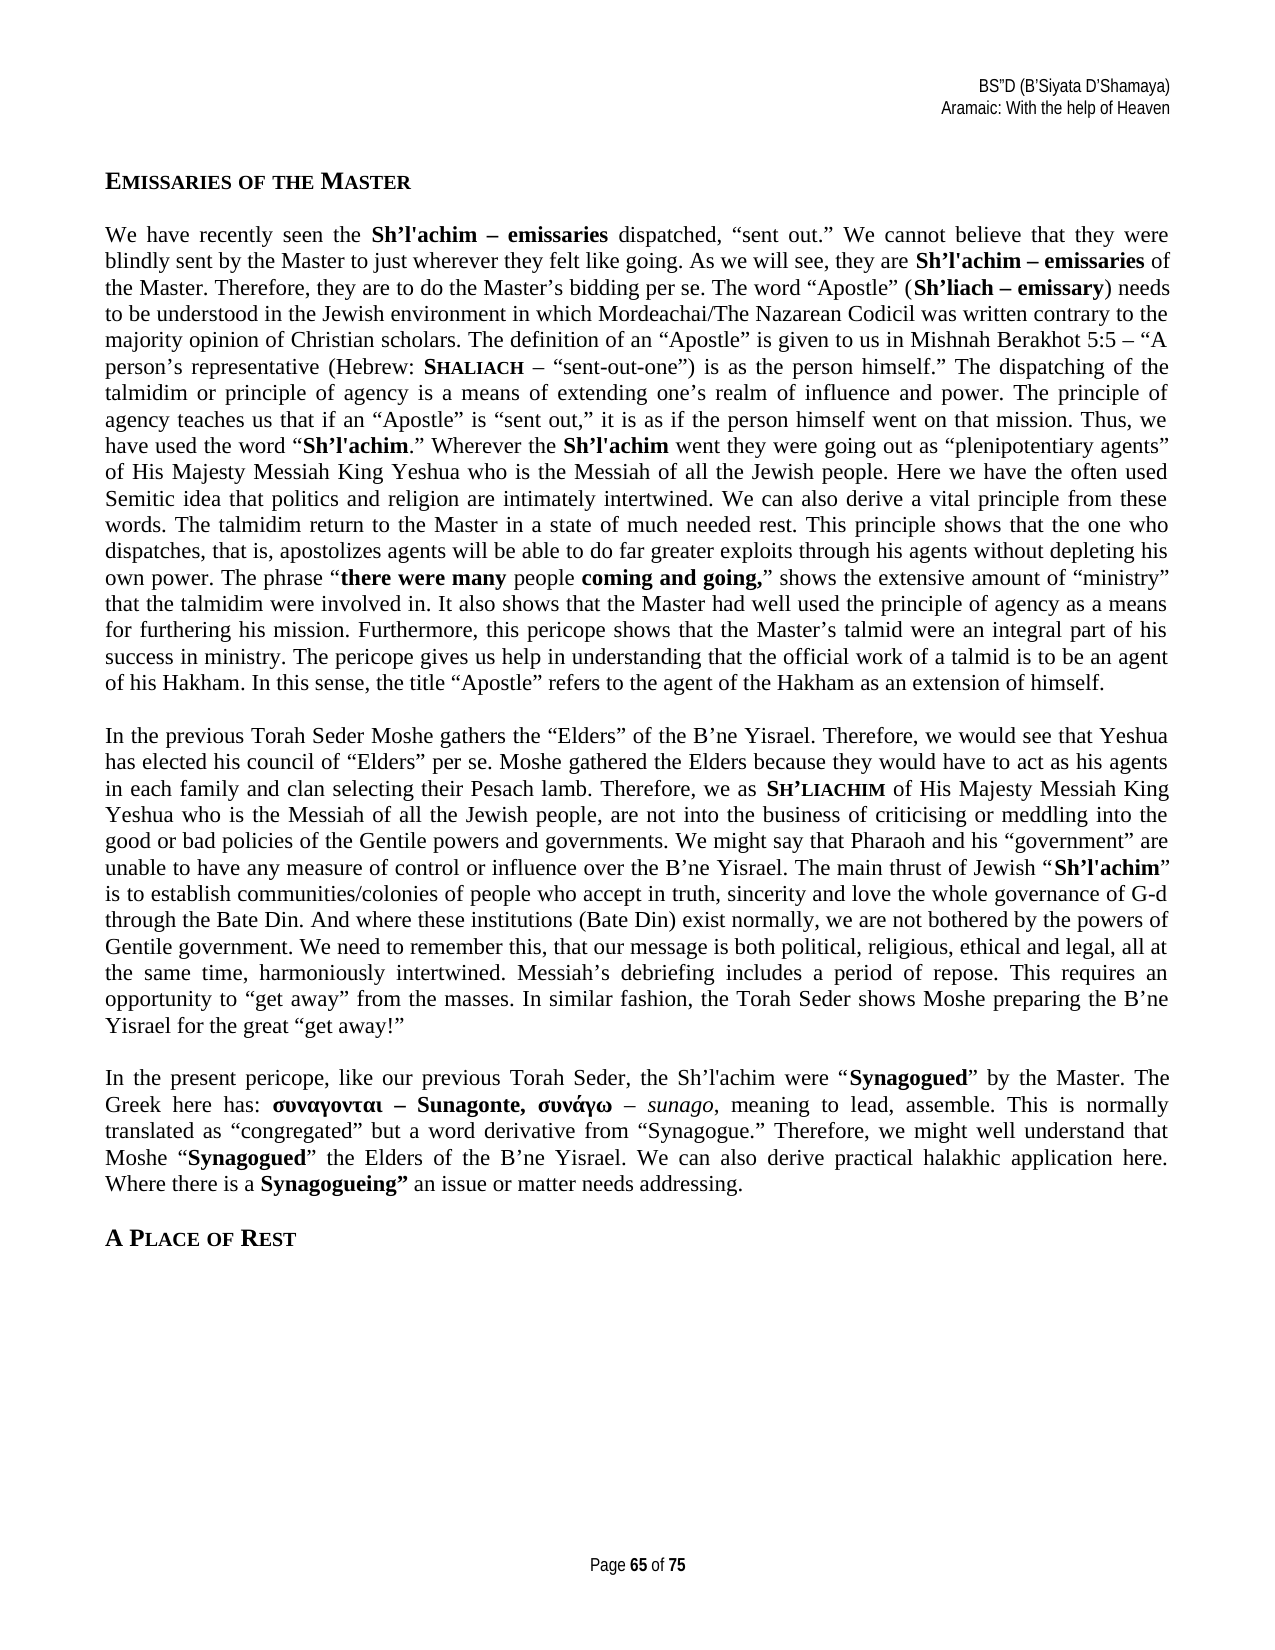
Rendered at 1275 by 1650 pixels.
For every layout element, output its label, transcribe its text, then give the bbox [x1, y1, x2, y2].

text A Place of Rest [105, 1223, 1170, 1251]
text Emissaries of the Master [105, 166, 1170, 195]
text In the previous Torah Seder Moshe gathers the “Elders” of the B’ne Yisrael. Therefore, we would see that Yeshua has elected his council of “Elders” per se. Moshe gathered the Elders because they would have to act as his agents in each family and clan selecting their Pesach lamb. Therefore, we as Sh’liachim of His Majesty Messiah King Yeshua who is the Messiah of all the Jewish people, are not into the business of criticising or meddling into the good or bad policies of the Gentile powers and governments. We might say that Pharaoh and his “government” are unable to have any measure of control or influence over the B’ne Yisrael. The main thrust of Jewish “Sh’l'achim” is to establish communities/colonies of people who accept in truth, sincerity and love the whole governance of G-d through the Bate Din. And where these institutions (Bate Din) exist normally, we are not bothered by the powers of Gentile government. We need to remember this, that our message is both political, religious, ethical and legal, all at the same time, harmoniously intertwined. Messiah’s debriefing includes a period of repose. This requires an opportunity to “get away” from the masses. In similar fashion, the Torah Seder shows Moshe preparing the B’ne Yisrael for the great “get away!” [105, 722, 1170, 1038]
text In the present pericope, like our previous Torah Seder, the Sh’l'achim were “Synagogued” by the Master. The Greek here has: συναγονται – Sunagonte, συνάγω – sunago, meaning to lead, assemble. This is normally translated as “congregated” but a word derivative from “Synagogue.” Therefore, we might well understand that Moshe “Synagogued” the Elders of the B’ne Yisrael. We can also derive practical halakhic application here. Where there is a Synagogueing” an issue or matter needs addressing. [105, 1064, 1170, 1196]
text We have recently seen the Sh’l'achim – emissaries dispatched, “sent out.” We cannot believe that they were blindly sent by the Master to just wherever they felt like going. As we will see, they are Sh’l'achim – emissaries of the Master. Therefore, they are to do the Master’s bidding per se. The word “Apostle” (Sh’liach – emissary) needs to be understood in the Jewish environment in which Mordeachai/The Nazarean Codicil was written contrary to the majority opinion of Christian scholars. The definition of an “Apostle” is given to us in Mishnah Berakhot 5:5 – “A person’s representative (Hebrew: Shaliach – “sent-out-one”) is as the person himself.” The dispatching of the talmidim or principle of agency is a means of extending one’s realm of influence and power. The principle of agency teaches us that if an “Apostle” is “sent out,” it is as if the person himself went on that mission. Thus, we have used the word “Sh’l'achim.” Wherever the Sh’l'achim went they were going out as “plenipotentiary agents” of His Majesty Messiah King Yeshua who is the Messiah of all the Jewish people. Here we have the often used Semitic idea that politics and religion are intimately intertwined. We can also derive a vital principle from these words. The talmidim return to the Master in a state of much needed rest. This principle shows that the one who dispatches, that is, apostolizes agents will be able to do far greater exploits through his agents without depleting his own power. The phrase “there were many people coming and going,” shows the extensive amount of “ministry” that the talmidim were involved in. It also shows that the Master had well used the principle of agency as a means for furthering his mission. Furthermore, this pericope shows that the Master’s talmid were an integral part of his success in ministry. The pericope gives us help in understanding that the official work of a talmid is to be an agent of his Hakham. In this sense, the title “Apostle” refers to the agent of the Hakham as an extension of himself. [105, 221, 1170, 696]
